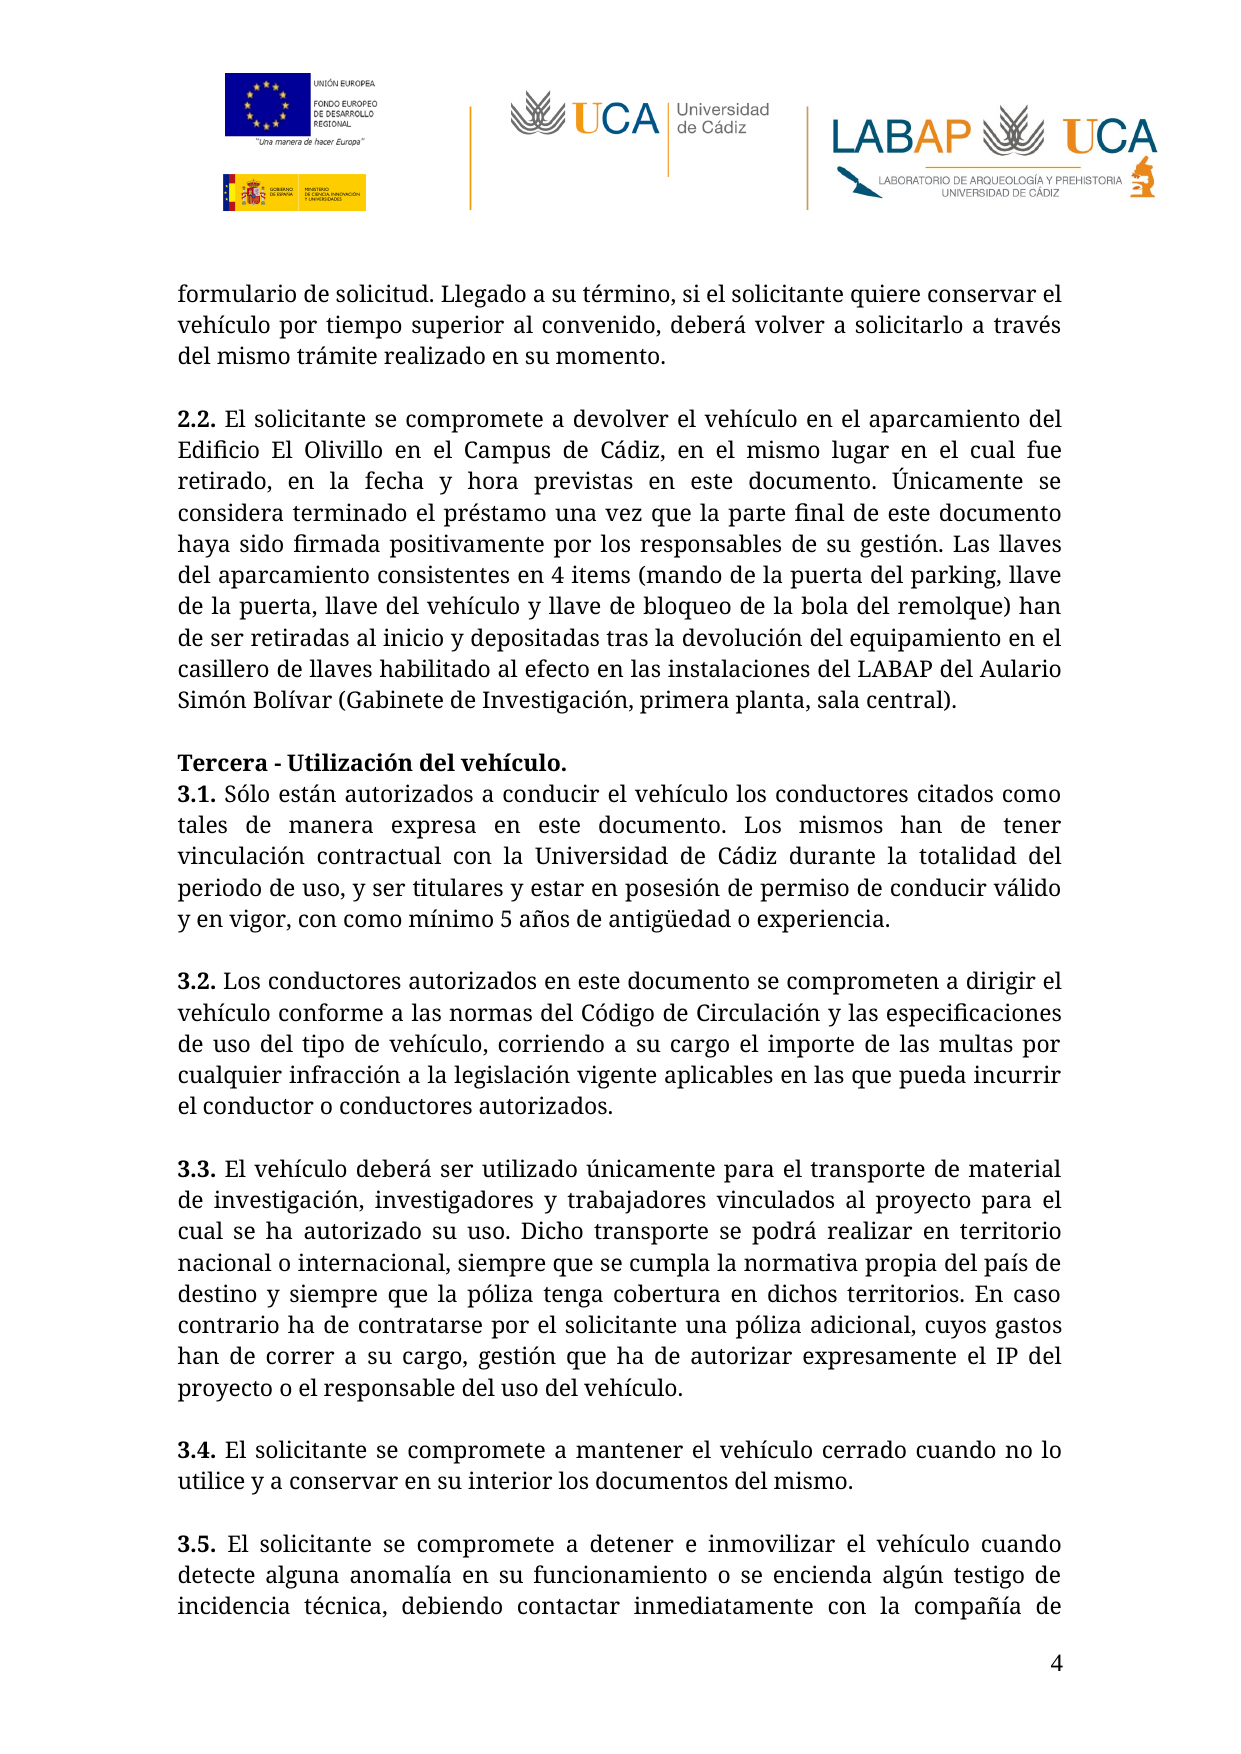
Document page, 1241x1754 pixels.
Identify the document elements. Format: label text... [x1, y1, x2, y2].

text 3.1. Sólo están autorizados a conducir el vehículo los conductores citados como tales de manera expresa en este documento. Los mismos han de tener vinculación contractual con la Universidad de Cádiz durante la totalidad del periodo de uso, y ser titulares y estar en posesión de permiso de conducir válido y en vigor, con como mínimo 5 años de antigüedad o experiencia. [177, 778, 1063, 934]
text 3.2. Los conductores autorizados en este documento se comprometen a dirigir el vehículo conforme a las normas del Código de Circulación y las especificaciones de uso del tipo de vehículo, corriendo a su cargo el importe de las multas por cualquier infracción a la legislación vigente aplicables en las que pueda incurrir el conductor o conductores autorizados. [177, 965, 1063, 1122]
picture [468, 73, 474, 229]
picture [225, 73, 399, 149]
text 3.4. El solicitante se compromete a mantener el vehículo cerrado cuando no lo utilice y a conservar en su interior los documentos del mismo. [177, 1434, 1063, 1497]
text 2.2. El solicitante se compromete a devolver el vehículo en el aparcamiento del Edificio El Olivillo en el Campus de Cádiz, en el mismo lugar en el cual fue retirado, en la fecha y hora previstas en este documento. Únicamente se considera terminado el préstamo una vez que la parte final de este documento haya sido firmada positivamente por los responsables de su gestión. Las llaves del aparcamiento consistentes en 4 items (mando de la puerta del parking, llave de la puerta, llave del vehículo y llave de bloqueo de la bola del remolque) han de ser retiradas al inicio y depositadas tras la devolución del equipamiento en el casillero de llaves habilitado al efecto en las instalaciones del LABAP del Aulario Simón Bolívar (Gabinete de Investigación, primera planta, sala central). [177, 403, 1063, 715]
picture [825, 96, 1168, 205]
text 3.3. El vehículo deberá ser utilizado únicamente para el transporte de material de investigación, investigadores y trabajadores vinculados al proyecto para el cual se ha autorizado su uso. Dicho transporte se podrá realizar en territorio nacional o internacional, siempre que se cumpla la normativa propia del país de destino y siempre que la póliza tenga cobertura en dichos territorios. En caso contrario ha de contratarse por el solicitante una póliza adicional, cuyos gastos han de correr a su cargo, gestión que ha de autorizar expresamente el IP del proyecto o el responsable del uso del vehículo. [177, 1153, 1063, 1403]
text Tercera - Utilización del vehículo. [177, 747, 1063, 778]
picture [805, 73, 811, 229]
picture [493, 73, 786, 177]
picture [222, 173, 367, 212]
